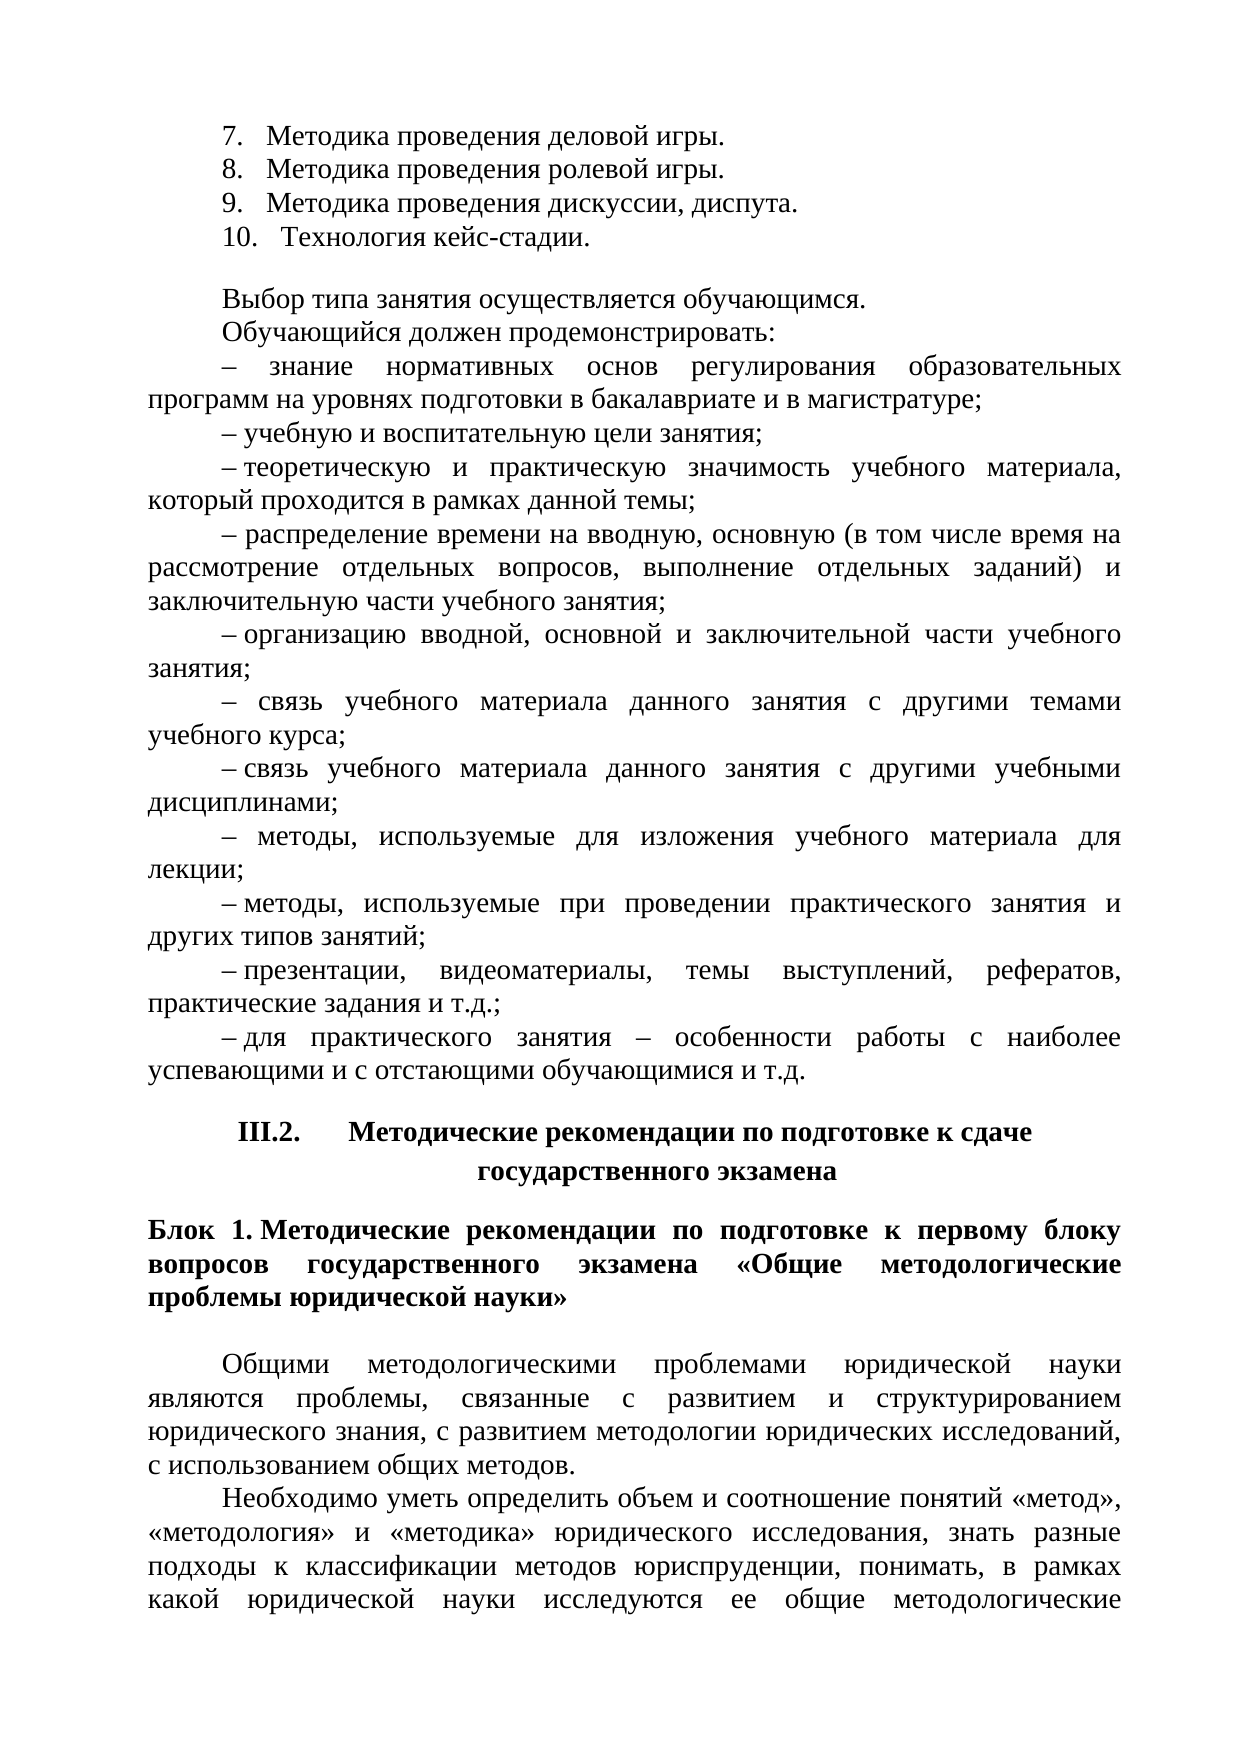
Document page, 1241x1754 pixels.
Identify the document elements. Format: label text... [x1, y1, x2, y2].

list Методические рекомендации по подготовке к сдаче государственного экзамена [148, 1114, 1122, 1186]
text – теоретическую и практическую значимость учебного материала, который проходится в рамках данной темы; [148, 449, 1122, 516]
text – связь учебного материала данного занятия с другими учебными дисциплинами; [148, 751, 1122, 818]
text – методы, используемые для изложения учебного материала для лекции; [148, 818, 1122, 885]
text – методы, используемые при проведении практического занятия и других типов занятий; [148, 885, 1122, 952]
list Методика проведения ролевой игры. [148, 152, 1122, 185]
text – распределение времени на вводную, основную (в том числе время на рассмотрение отдельных вопросов, выполнение отдельных заданий) и заключительную части учебного занятия; [148, 516, 1122, 616]
list Технология кейс-стадии. [148, 219, 1122, 252]
text – презентации, видеоматериалы, темы выступлений, рефератов, практические задания и т.д.; [148, 952, 1122, 1019]
text Блок 1. Методические рекомендации по подготовке к первому блоку вопросов государственного экзамена «Общие методологические проблемы юридической науки» [148, 1212, 1122, 1313]
list Методика проведения дискуссии, диспута. [148, 185, 1122, 219]
text – организацию вводной, основной и заключительной части учебного занятия; [148, 616, 1122, 683]
list Методика проведения деловой игры. [148, 118, 1122, 152]
text Общими методологическими проблемами юридической науки являются проблемы, связанные с развитием и структурированием юридического знания, с развитием методологии юридических исследований, с использованием общих методов. [148, 1346, 1122, 1481]
text Обучающийся должен продемонстрировать: [148, 314, 1122, 348]
text – знание нормативных основ регулирования образовательных программ на уровнях подготовки в бакалавриате и в магистратуре; [148, 348, 1122, 415]
text – для практического занятия – особенности работы с наиболее успевающими и с отстающими обучающимися и т.д. [148, 1019, 1122, 1086]
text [148, 1481, 1122, 1615]
text – связь учебного материала данного занятия с другими темами учебного курса; [148, 683, 1122, 751]
text Выбор типа занятия осуществляется обучающимся. [148, 281, 1122, 314]
text – учебную и воспитательную цели занятия; [148, 415, 1122, 449]
